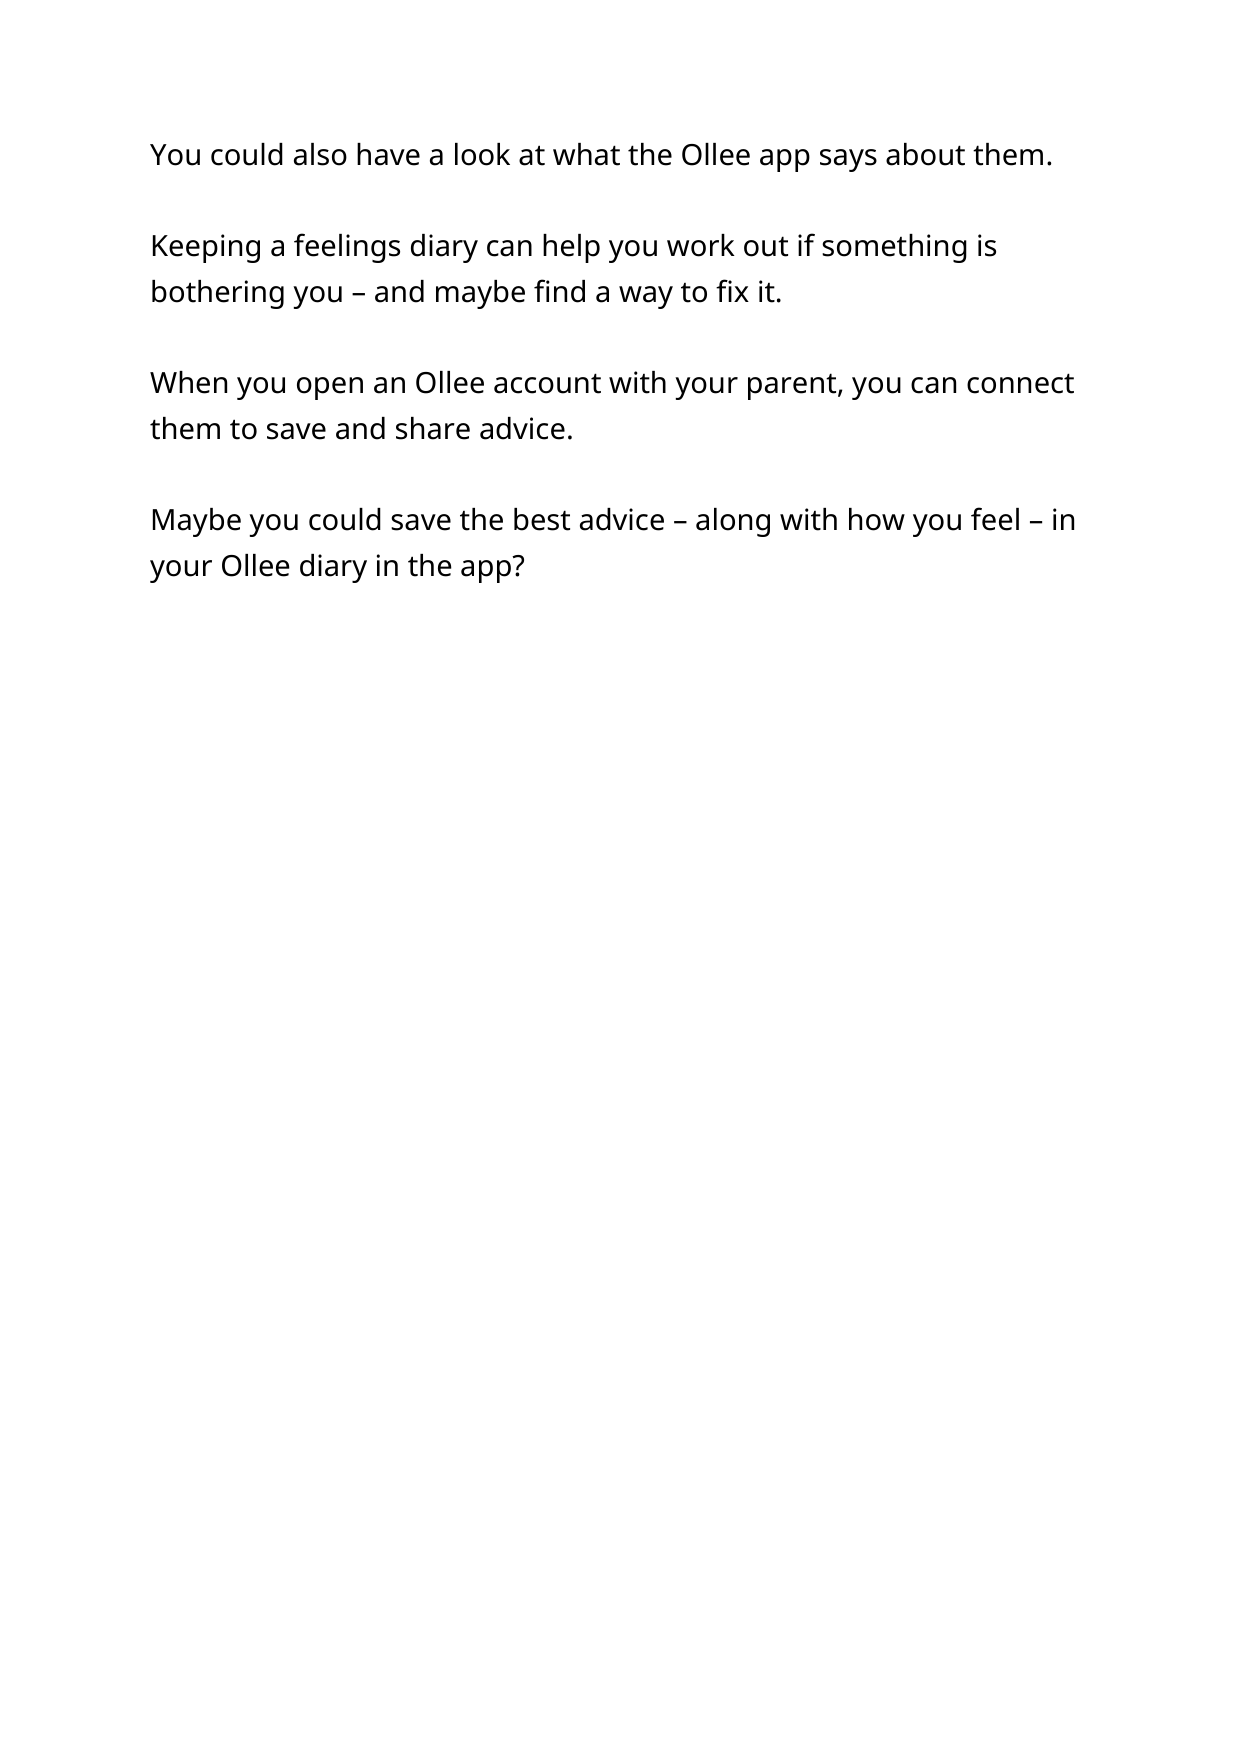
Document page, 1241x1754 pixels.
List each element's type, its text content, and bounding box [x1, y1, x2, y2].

text Keeping a feelings diary can help you work out if something is bothering you – and maybe find a way to fix it. [150, 225, 1090, 311]
text When you open an Ollee account with your parent, you can connect them to save and share advice. [150, 362, 1090, 448]
text Maybe you could save the best advice – along with how you feel – in your Ollee diary in the app? [150, 499, 1090, 584]
text You could also have a look at what the Ollee app says about them. [150, 134, 1090, 174]
